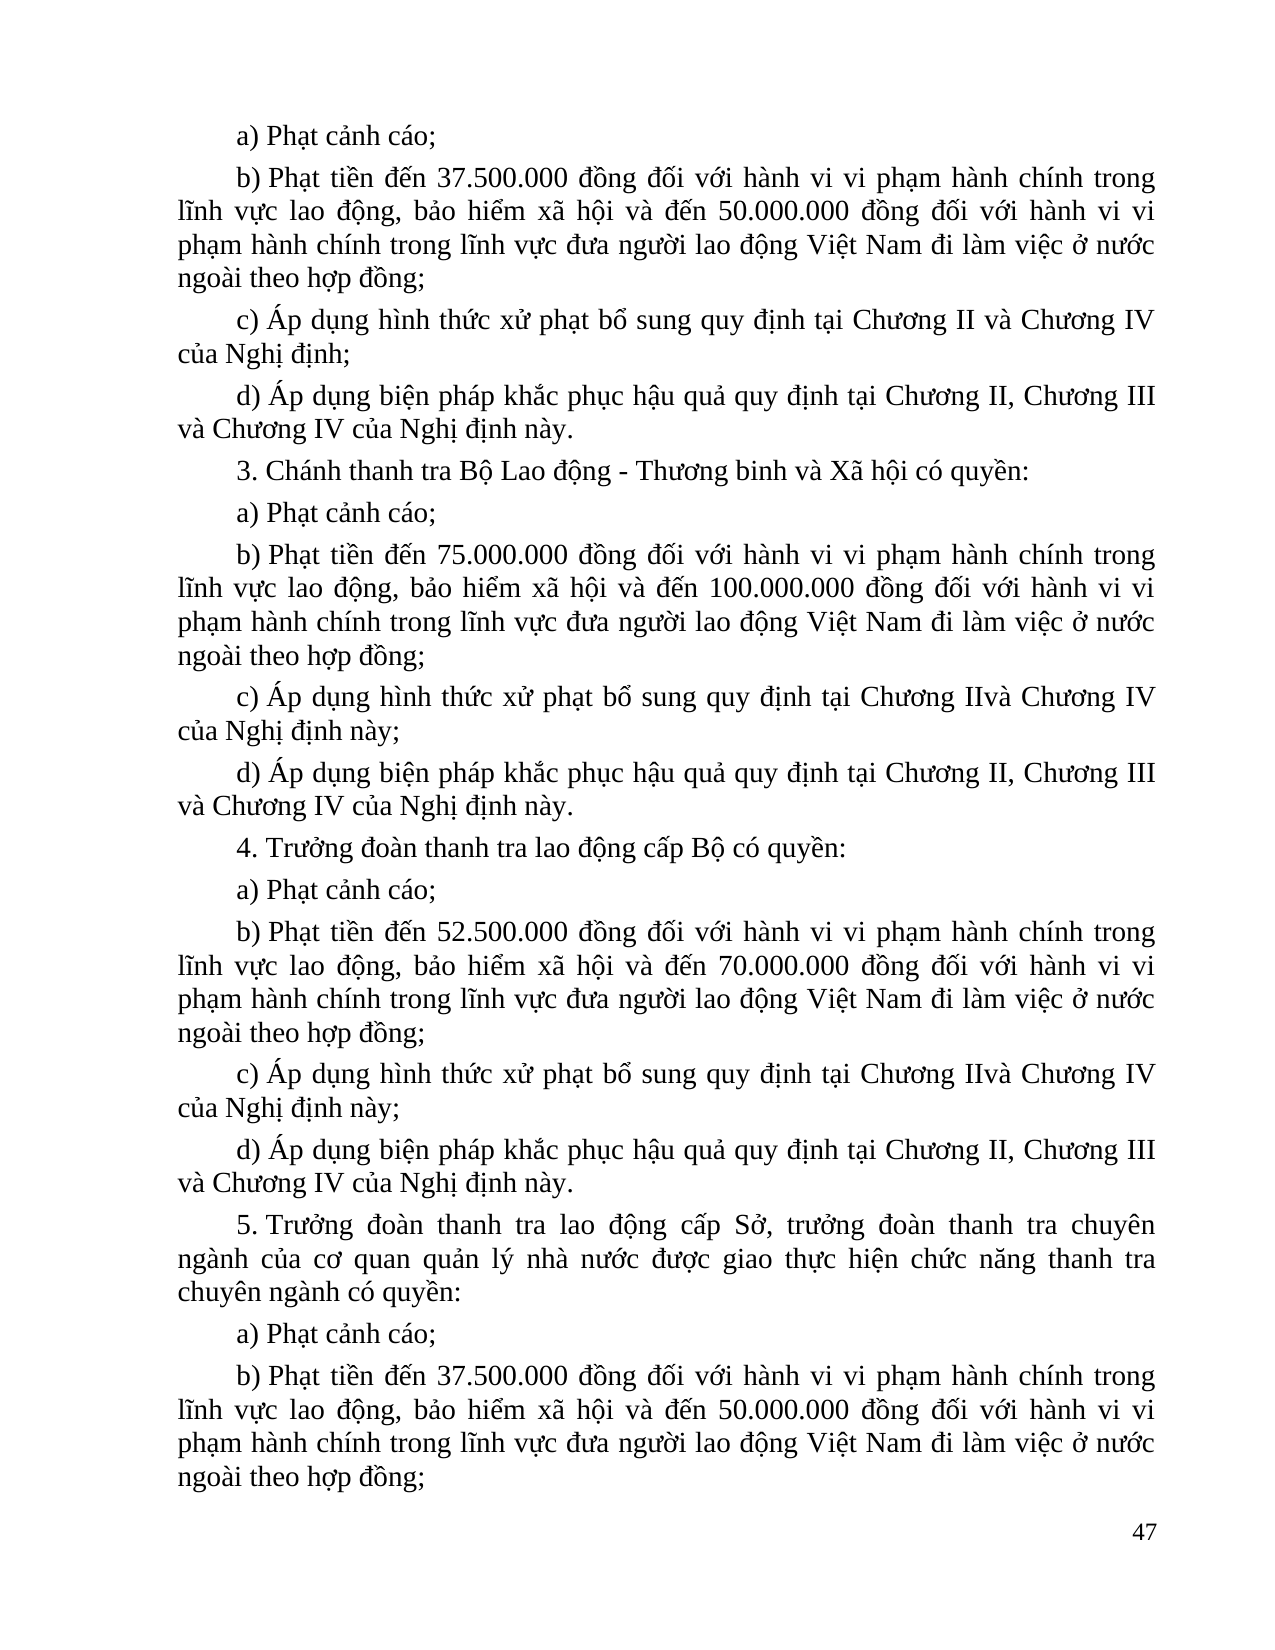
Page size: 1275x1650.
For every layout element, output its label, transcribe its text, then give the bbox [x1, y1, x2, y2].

text d) Áp dụng biện pháp khắc phục hậu quả quy định tại Chương II, Chương III và Chương IV của Nghị định này. [177, 378, 1157, 445]
text d) Áp dụng biện pháp khắc phục hậu quả quy định tại Chương II, Chương III và Chương IV của Nghị định này. [177, 1132, 1157, 1199]
text a) Phạt cảnh cáo; [177, 495, 1157, 529]
text b) Phạt tiền đến 37.500.000 đồng đối với hành vi vi phạm hành chính trong lĩnh vực lao động, bảo hiểm xã hội và đến 50.000.000 đồng đối với hành vi vi phạm hành chính trong lĩnh vực đưa người lao động Việt Nam đi làm việc ở nước ngoài theo hợp đồng; [177, 160, 1157, 294]
text b) Phạt tiền đến 75.000.000 đồng đối với hành vi vi phạm hành chính trong lĩnh vực lao động, bảo hiểm xã hội và đến 100.000.000 đồng đối với hành vi vi phạm hành chính trong lĩnh vực đưa người lao động Việt Nam đi làm việc ở nước ngoài theo hợp đồng; [177, 537, 1157, 671]
text a) Phạt cảnh cáo; [177, 872, 1157, 906]
text c) Áp dụng hình thức xử phạt bổ sung quy định tại Chương II và Chương IV của Nghị định; [177, 302, 1157, 369]
text c) Áp dụng hình thức xử phạt bổ sung quy định tại Chương IIvà Chương IV của Nghị định này; [177, 679, 1157, 747]
text 5. Trưởng đoàn thanh tra lao động cấp Sở, trưởng đoàn thanh tra chuyên ngành của cơ quan quản lý nhà nước được giao thực hiện chức năng thanh tra chuyên ngành có quyền: [177, 1207, 1157, 1308]
text a) Phạt cảnh cáo; [177, 1316, 1157, 1350]
text b) Phạt tiền đến 52.500.000 đồng đối với hành vi vi phạm hành chính trong lĩnh vực lao động, bảo hiểm xã hội và đến 70.000.000 đồng đối với hành vi vi phạm hành chính trong lĩnh vực đưa người lao động Việt Nam đi làm việc ở nước ngoài theo hợp đồng; [177, 914, 1157, 1048]
text a) Phạt cảnh cáo; [177, 118, 1157, 152]
text 4. Trưởng đoàn thanh tra lao động cấp Bộ có quyền: [177, 830, 1157, 864]
text 3. Chánh thanh tra Bộ Lao động - Thương binh và Xã hội có quyền: [177, 453, 1157, 487]
text c) Áp dụng hình thức xử phạt bổ sung quy định tại Chương IIvà Chương IV của Nghị định này; [177, 1057, 1157, 1124]
text b) Phạt tiền đến 37.500.000 đồng đối với hành vi vi phạm hành chính trong lĩnh vực lao động, bảo hiểm xã hội và đến 50.000.000 đồng đối với hành vi vi phạm hành chính trong lĩnh vực đưa người lao động Việt Nam đi làm việc ở nước ngoài theo hợp đồng; [177, 1358, 1157, 1492]
text d) Áp dụng biện pháp khắc phục hậu quả quy định tại Chương II, Chương III và Chương IV của Nghị định này. [177, 755, 1157, 822]
